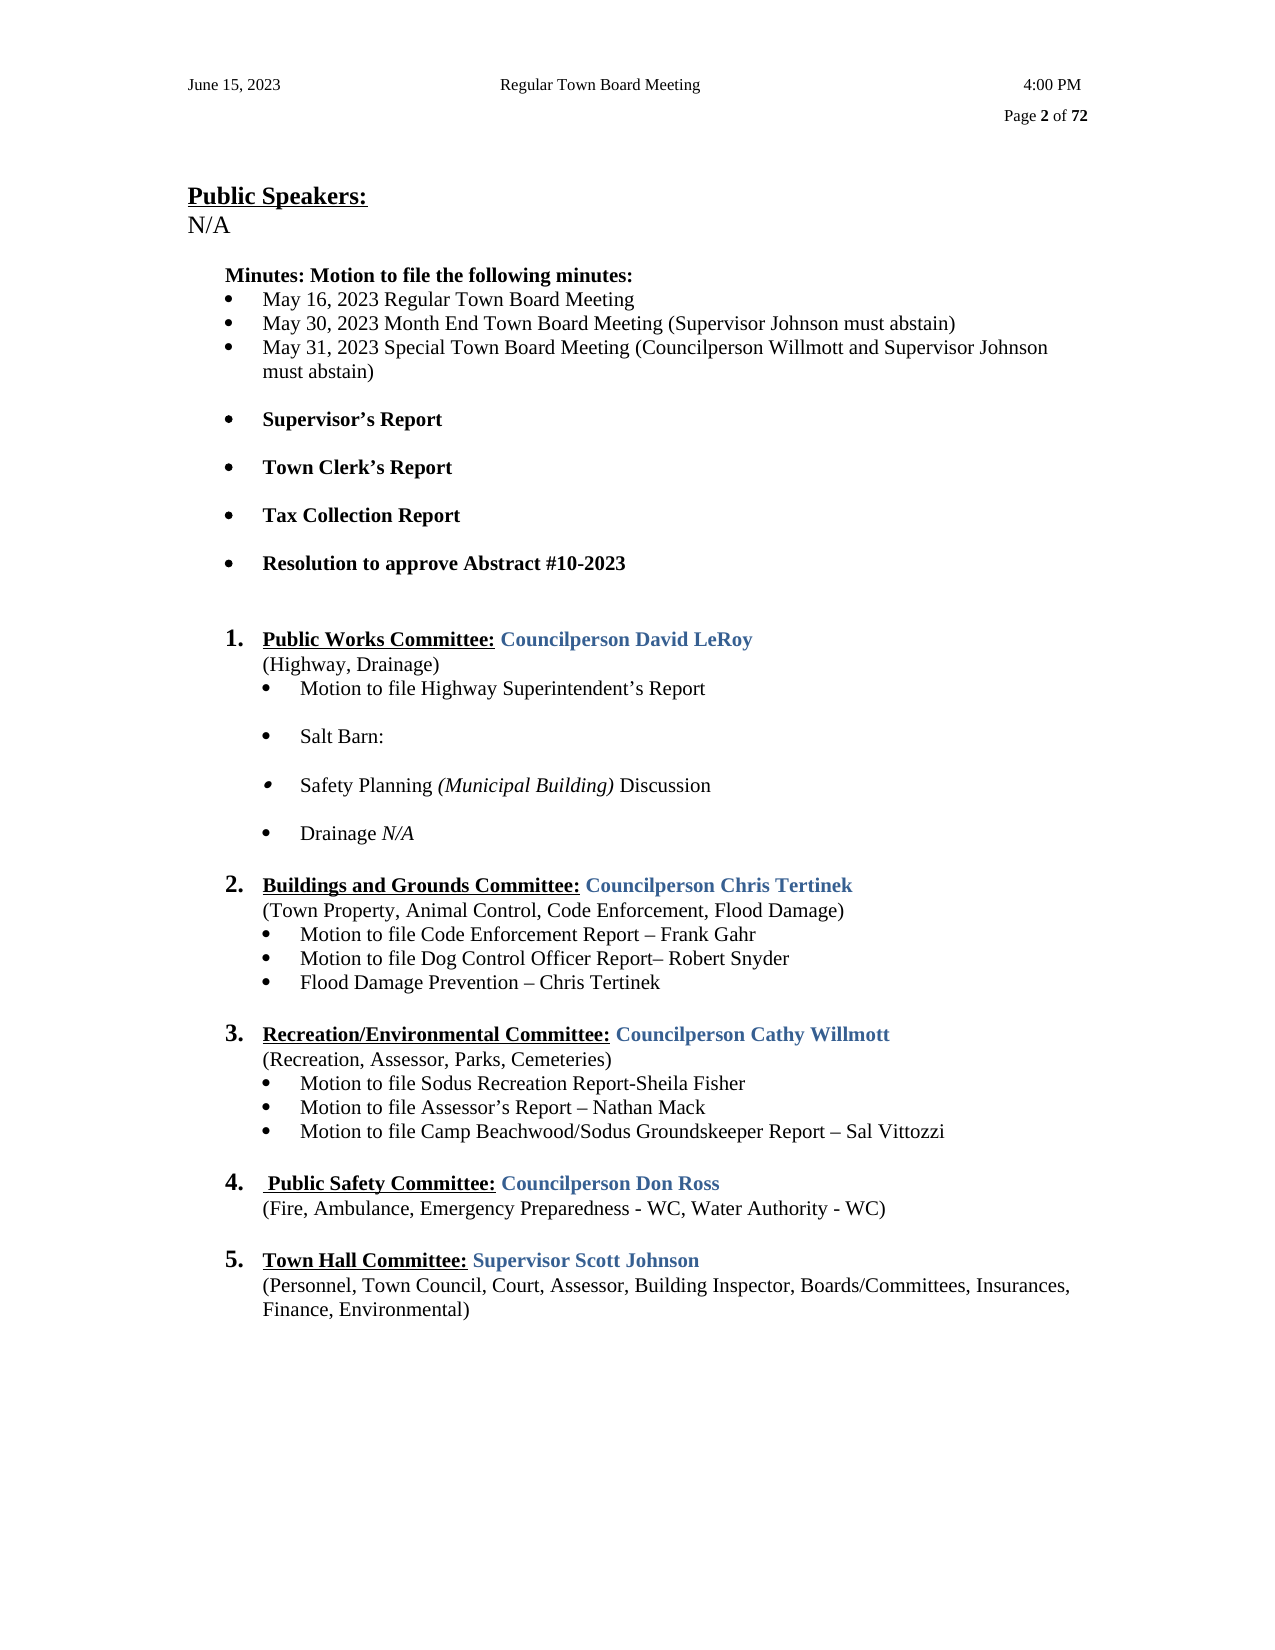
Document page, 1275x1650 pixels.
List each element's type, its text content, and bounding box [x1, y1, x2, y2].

list May 31, 2023 Special Town Board Meeting (Councilperson Willmott and Supervisor Johnson must abstain) [225, 335, 1087, 383]
list May 30, 2023 Month End Town Board Meeting (Supervisor Johnson must abstain) [225, 311, 1087, 335]
list Motion to file Highway Superintendent’s Report [262, 676, 1087, 700]
list (Recreation, Assessor, Parks, Cemeteries) [262, 1047, 1087, 1071]
list Motion to file Camp Beachwood/Sodus Groundskeeper Report – Sal Vittozzi [262, 1119, 1087, 1143]
list Town Clerk’s Report [225, 455, 1087, 479]
list Recreation/Environmental Committee: Councilperson Cathy Willmott [225, 1018, 1087, 1047]
list Motion to file Sodus Recreation Report-Sheila Fisher [262, 1071, 1087, 1095]
list Resolution to approve Abstract #10-2023 [225, 551, 1087, 575]
text Minutes: Motion to file the following minutes: [187, 263, 1087, 287]
list Supervisor’s Report [225, 407, 1087, 431]
list Buildings and Grounds Committee: Councilperson Chris Tertinek [225, 869, 1087, 898]
list Drainage N/A [262, 821, 1087, 845]
list Motion to file Assessor’s Report – Nathan Mack [262, 1095, 1087, 1119]
list Town Hall Committee: Supervisor Scott Johnson [225, 1244, 1087, 1273]
list Tax Collection Report [225, 503, 1087, 527]
list Flood Damage Prevention – Chris Tertinek [262, 970, 1087, 994]
list (Highway, Drainage) [262, 652, 1087, 676]
text N/A [187, 210, 1087, 238]
list Salt Barn: [262, 724, 1087, 748]
list Motion to file Dog Control Officer Report– Robert Snyder [262, 946, 1087, 970]
list May 16, 2023 Regular Town Board Meeting [225, 287, 1087, 311]
list Motion to file Code Enforcement Report – Frank Gahr [262, 922, 1087, 946]
list Public Works Committee: Councilperson David LeRoy [225, 623, 1087, 652]
list (Fire, Ambulance, Emergency Preparedness - WC, Water Authority - WC) [262, 1196, 1087, 1220]
list (Town Property, Animal Control, Code Enforcement, Flood Damage) [262, 898, 1087, 922]
list (Personnel, Town Council, Court, Assessor, Building Inspector, Boards/Committees, Insurances, Finance, Environmental) [262, 1273, 1087, 1321]
list Safety Planning (Municipal Building) Discussion [262, 773, 1087, 797]
text Public Speakers: [187, 181, 1087, 210]
list Public Safety Committee: Councilperson Don Ross [225, 1167, 1087, 1196]
